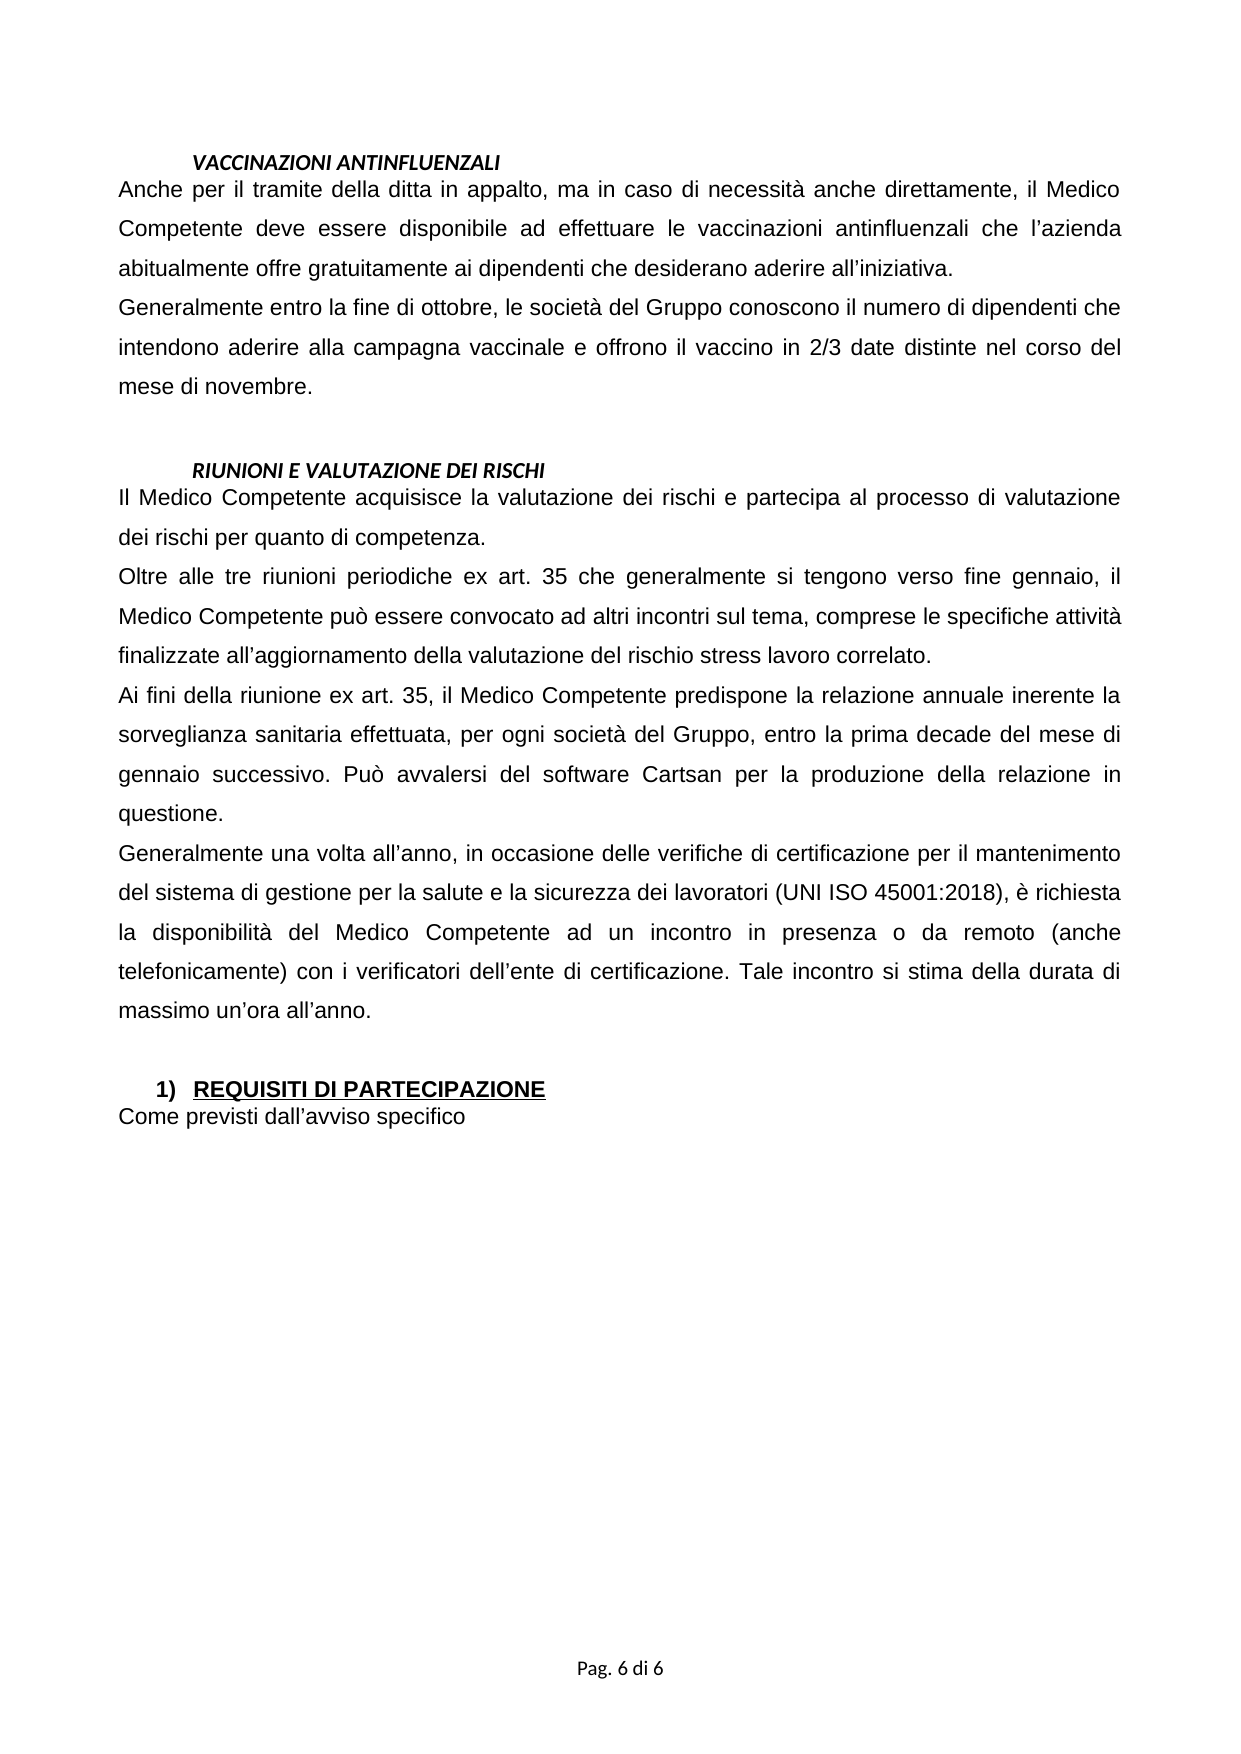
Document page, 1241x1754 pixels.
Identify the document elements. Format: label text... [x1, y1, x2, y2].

text Generalmente entro la fine di ottobre, le società del Gruppo conoscono il numero di dipendenti che intendono aderire alla campagna vaccinale e offrono il vaccino in 2/3 date distinte nel corso del mese di novembre. [118, 294, 1122, 399]
subtitle RIUNIONI E VALUTAZIONE DEI RISCHI [192, 456, 1122, 484]
text Ai fini della riunione ex art. 35, il Medico Competente predispone la relazione annuale inerente la sorveglianza sanitaria effettuata, per ogni società del Gruppo, entro la prima decade del mese di gennaio successivo. Può avvalersi del software Cartsan per la produzione della relazione in questione. [118, 682, 1122, 826]
subtitle REQUISITI DI PARTECIPAZIONE [156, 1076, 1122, 1103]
subtitle VACCINAZIONI ANTINFLUENZALI [192, 148, 1122, 176]
text Generalmente una volta all’anno, in occasione delle verifiche di certificazione per il mantenimento del sistema di gestione per la salute e la sicurezza dei lavoratori (UNI ISO 45001:2018), è richiesta la disponibilità del Medico Competente ad un incontro in presenza o da remoto (anche telefonicamente) con i verificatori dell’ente di certificazione. Tale incontro si stima della durata di massimo un’ora all’anno. [118, 839, 1122, 1024]
text Il Medico Competente acquisisce la valutazione dei rischi e partecipa al processo di valutazione dei rischi per quanto di competenza. [118, 484, 1122, 550]
text Come previsti dall’avviso specifico [118, 1103, 1122, 1129]
text Oltre alle tre riunioni periodiche ex art. 35 che generalmente si tengono verso fine gennaio, il Medico Competente può essere convocato ad altri incontri sul tema, comprese le specifiche attività finalizzate all’aggiornamento della valutazione del rischio stress lavoro correlato. [118, 563, 1122, 668]
text Anche per il tramite della ditta in appalto, ma in caso di necessità anche direttamente, il Medico Competente deve essere disponibile ad effettuare le vaccinazioni antinfluenzali che l’azienda abitualmente offre gratuitamente ai dipendenti che desiderano aderire all’iniziativa. [118, 176, 1122, 281]
